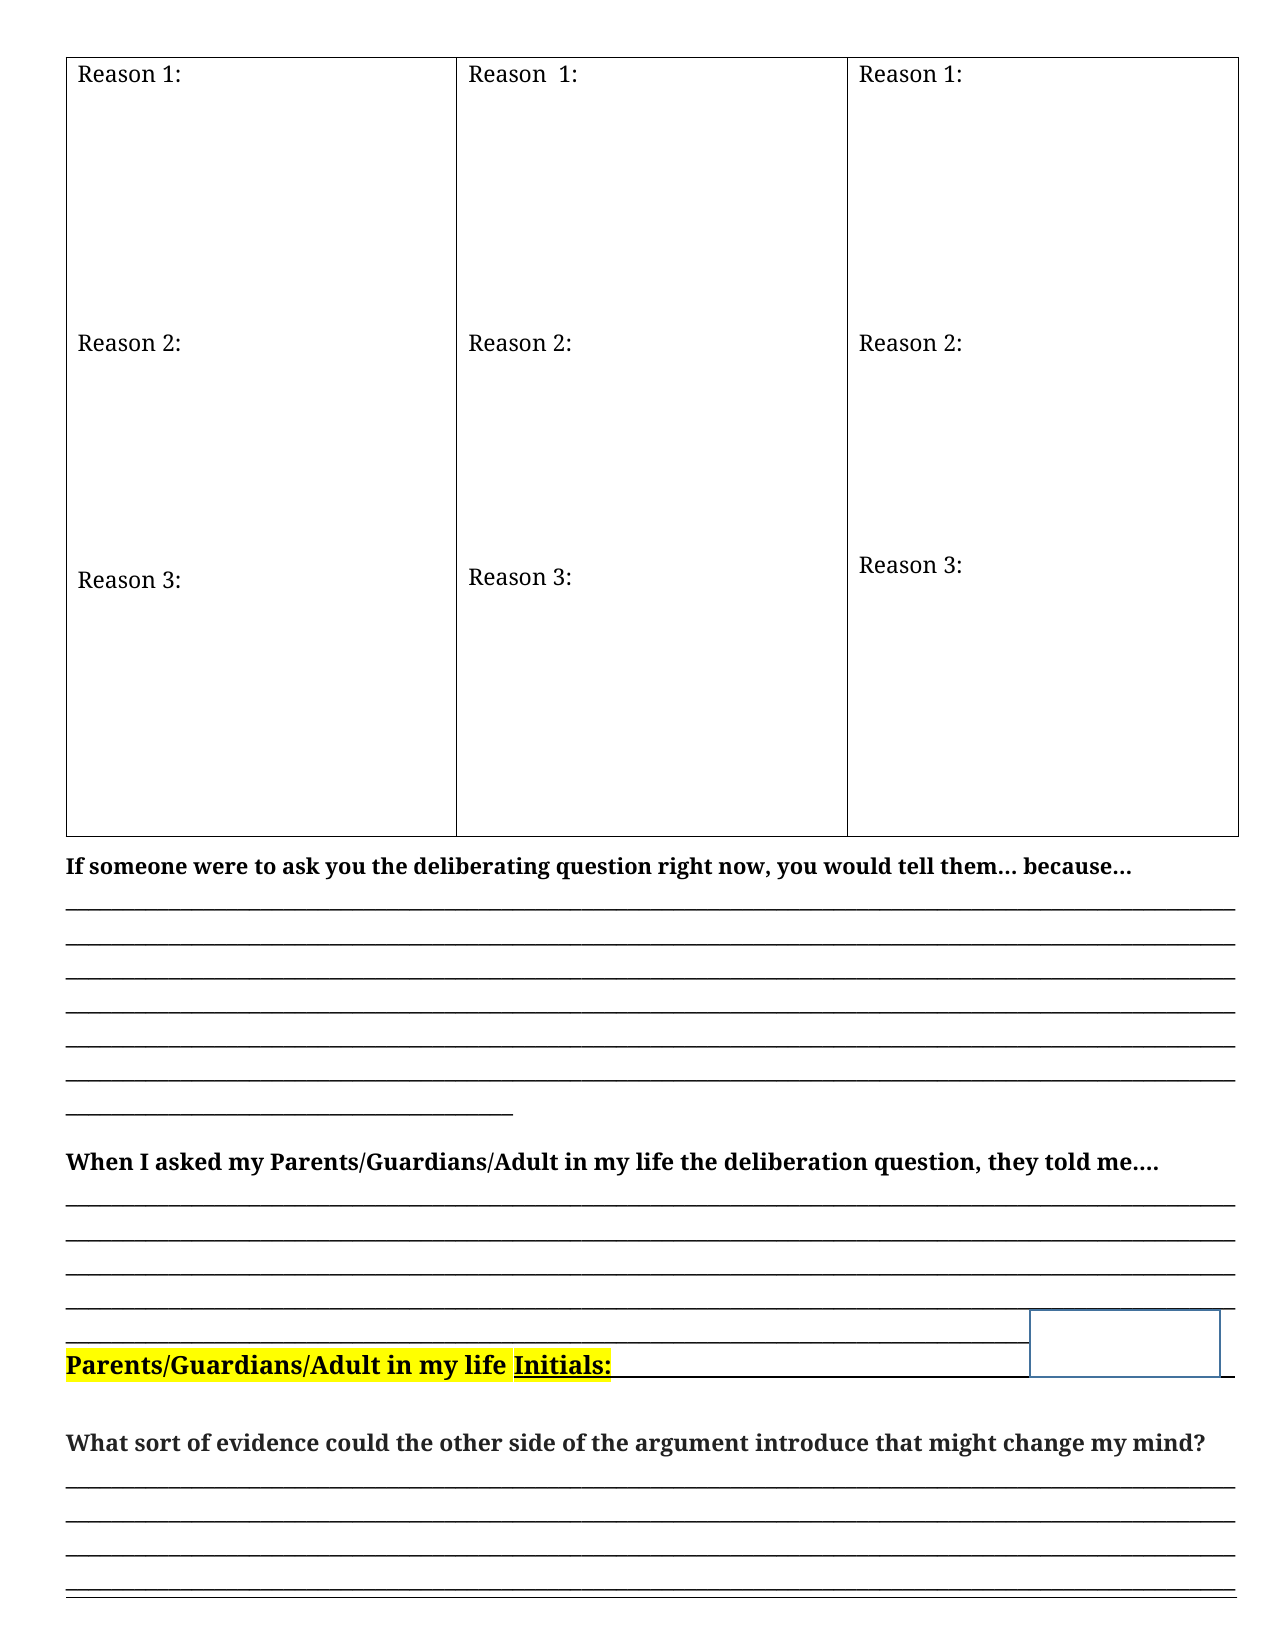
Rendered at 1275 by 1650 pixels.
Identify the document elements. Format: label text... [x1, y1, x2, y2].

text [66, 1146, 1237, 1597]
table_cell Reason 1: Reason 2: Reason 3: [457, 58, 847, 836]
table_cell Reason 1: Reason 2: Reason 3: [848, 58, 1238, 836]
text If someone were to ask you the deliberating question right now, you would tell them… because… ___________________________________________________________________________________________________________________________________________________________________________________________________________________________________________________________________________________________________________________________________________________________________________________________________________________________________________________________________________________________________________________________________________________________________________________________________________________________________________________________________________ [66, 851, 1237, 1119]
table_cell Reason 1: Reason 2: Reason 3: [67, 58, 456, 836]
